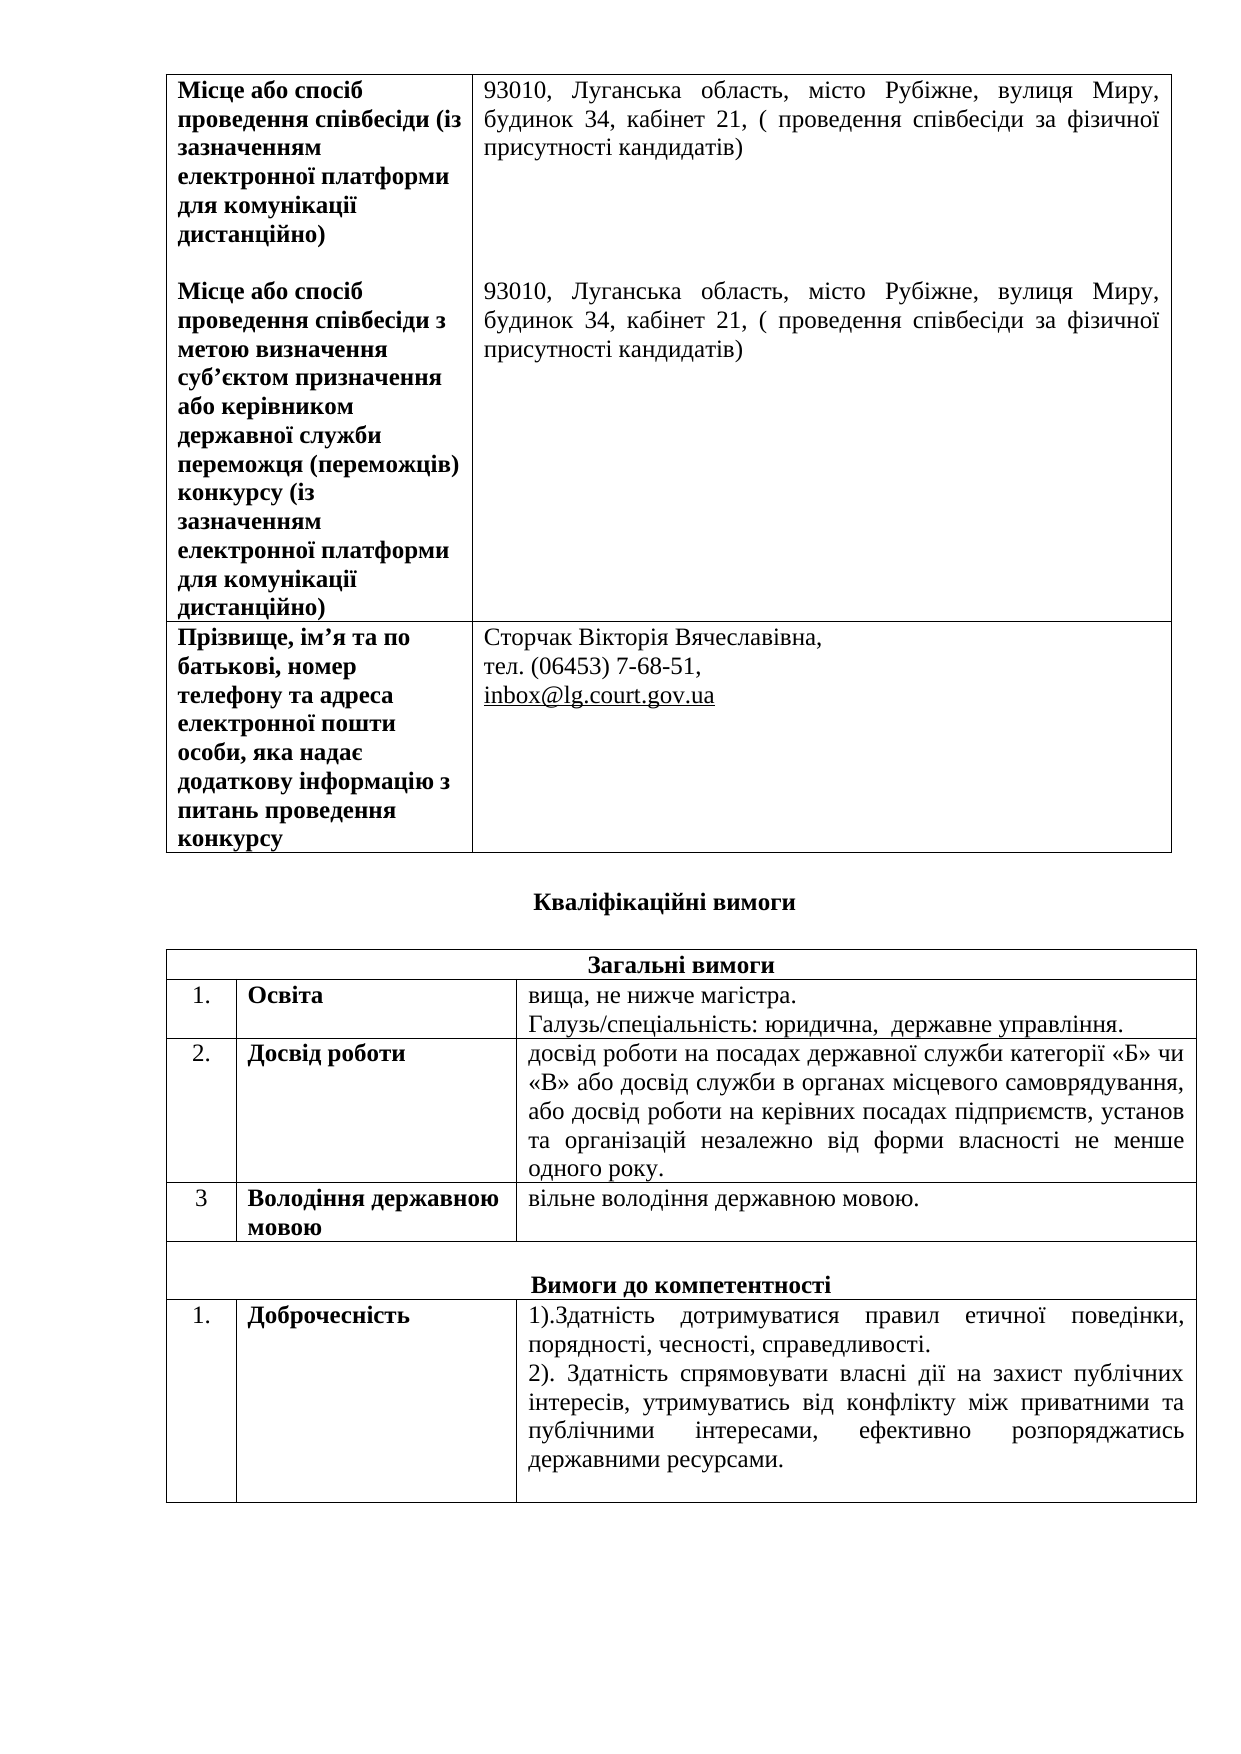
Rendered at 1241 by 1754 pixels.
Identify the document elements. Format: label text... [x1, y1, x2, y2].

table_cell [473, 75, 1171, 621]
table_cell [167, 75, 472, 621]
table_cell Сторчак Вікторія Вячеславівна, тел. (06453) 7-68-51, inbox@lg.court.gov.ua [473, 622, 1171, 852]
text Кваліфікаційні вимоги [177, 887, 1152, 916]
table_cell 1. [167, 980, 236, 1037]
table_cell 2. [167, 1039, 236, 1182]
table_cell вільне володіння державною мовою. [517, 1183, 1196, 1241]
table_cell Досвід роботи [237, 1039, 516, 1182]
table_header Загальні вимоги [167, 950, 1196, 979]
table_cell Прізвище, ім’я та по батькові, номер телефону та адреса електронної пошти особи, яка надає додаткову інформацію з питань проведення конкурсу [167, 622, 472, 852]
table_cell 3 [167, 1183, 236, 1241]
table_cell Володіння державною мовою [237, 1183, 516, 1241]
table_cell вища, не нижче магістра. Галузь/спеціальність: юридична, державне управління. [517, 980, 1196, 1037]
table_cell Вимоги до компетентності [167, 1242, 1196, 1299]
table_cell Доброчесність [237, 1300, 516, 1502]
table_cell 1).Здатність дотримуватися правил етичної поведінки, порядності, чесності, справедливості. 2). Здатність спрямовувати власні дії на захист публічних інтересів, утримуватись від конфлікту між приватними та публічними інтересами, ефективно розпоряджатись державними ресурсами. [517, 1300, 1196, 1502]
table_cell Освіта [237, 980, 516, 1037]
table_cell 1. [167, 1300, 236, 1502]
table_cell досвід роботи на посадах державної служби категорії «Б» чи «В» або досвід служби в органах місцевого самоврядування, або досвід роботи на керівних посадах підприємств, установ та організацій незалежно від форми власності не менше одного року. [517, 1039, 1196, 1182]
